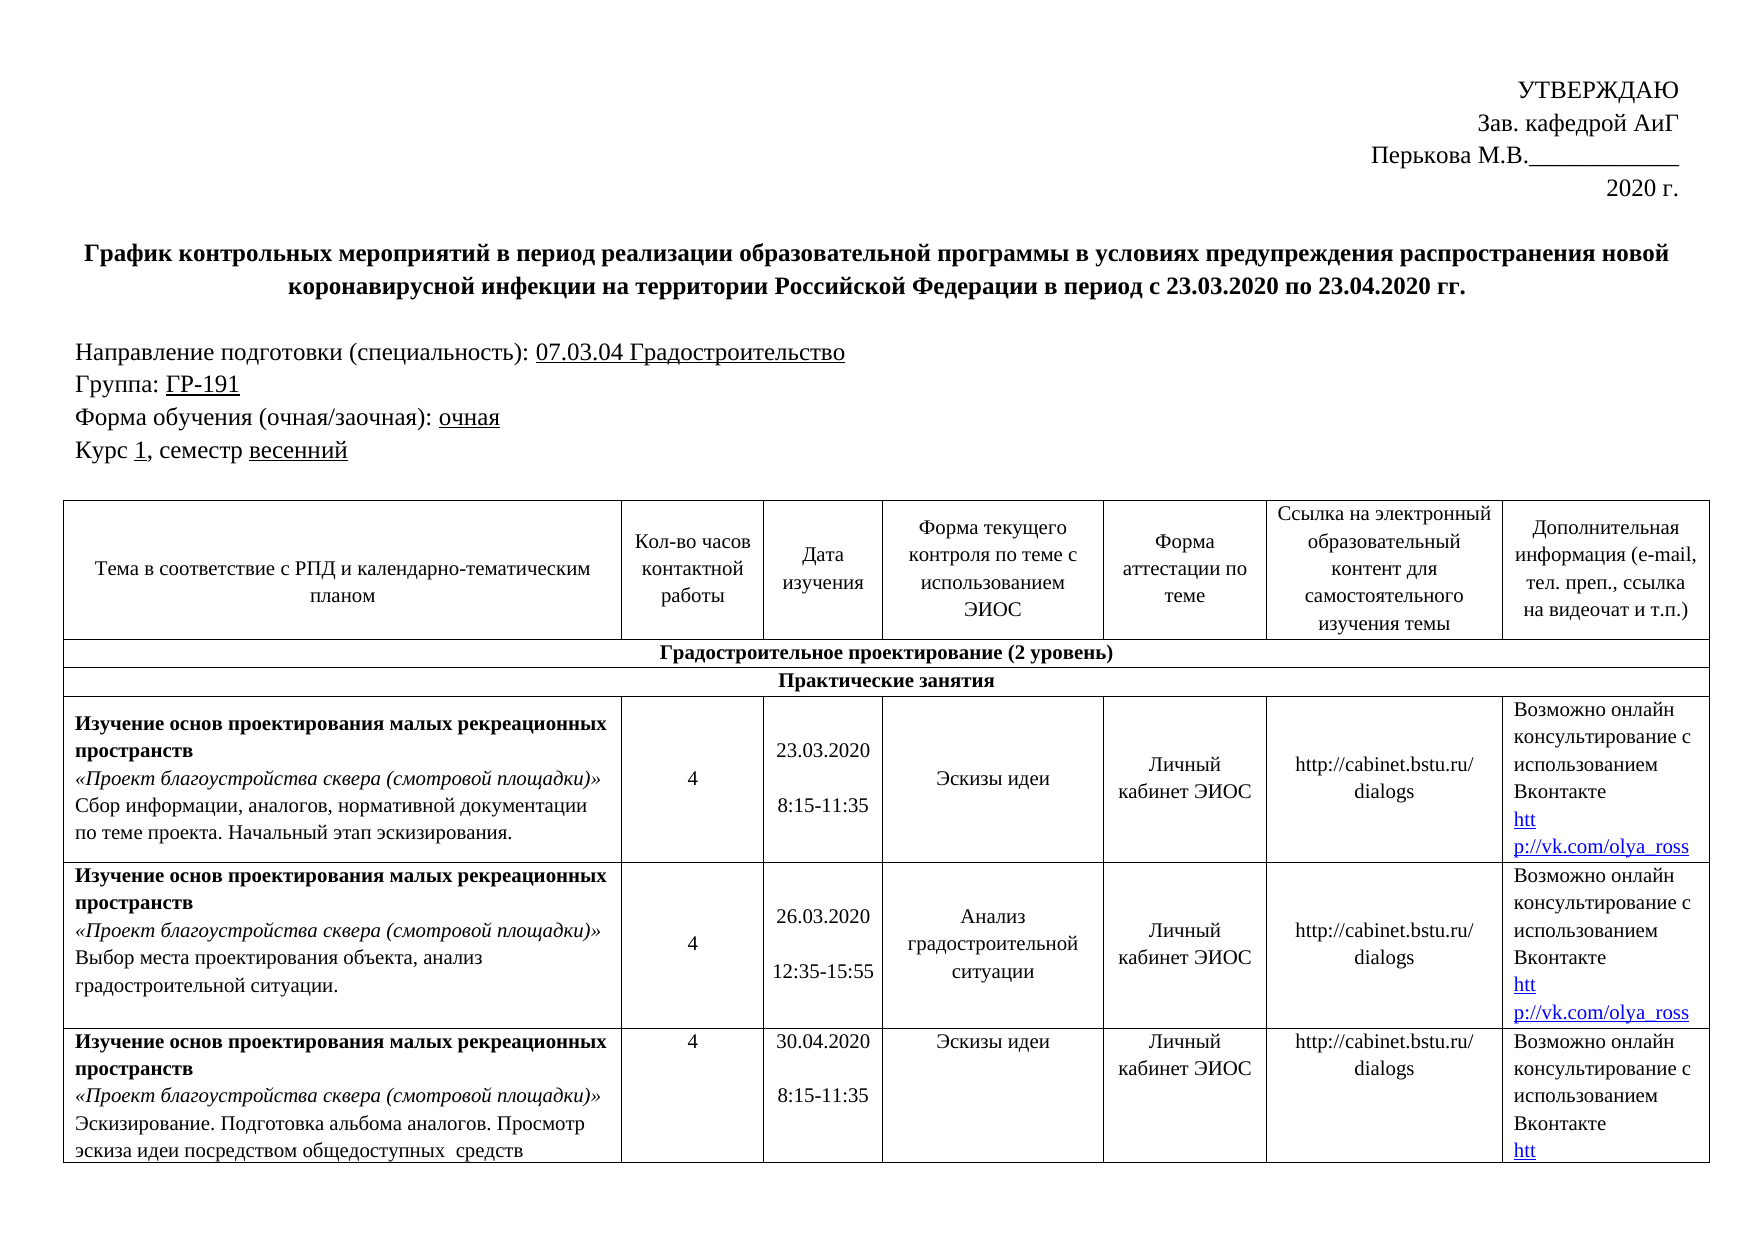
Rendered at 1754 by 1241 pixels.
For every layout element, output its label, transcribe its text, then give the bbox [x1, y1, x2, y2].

table_cell Эскизы идеи [883, 697, 1103, 862]
table_cell Личный кабинет ЭИОС [1104, 863, 1266, 1027]
table_cell Изучение основ проектирования малых рекреационных пространств «Проект благоустройства сквера (смотровой площадки)» Выбор места проектирования объекта, анализ градостроительной ситуации. [64, 863, 621, 1027]
text Группа: ГР-191 [75, 369, 1679, 398]
text График контрольных мероприятий в период реализации образовательной программы в условиях предупреждения распространения новой коронавирусной инфекции на территории Российской Федерации в период с 23.03.2020 по 23.04.2020 гг. [75, 238, 1679, 300]
text 2020 г. [75, 173, 1679, 202]
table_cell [64, 1029, 621, 1162]
table_header Дата изучения [764, 501, 882, 638]
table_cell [764, 1029, 882, 1162]
table_cell 4 [622, 697, 763, 862]
table_header Дополнительная информация (e-mail, тел. преп., ссылка на видеочат и т.п.) [1503, 501, 1709, 638]
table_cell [1503, 1029, 1709, 1162]
table_cell Практические занятия [64, 668, 1709, 696]
table_header Тема в соответствие с РПД и календарно-тематическим планом [64, 501, 621, 638]
table_cell 4 [622, 863, 763, 1027]
table_cell http://cabinet.bstu.ru/dialogs [1267, 697, 1502, 862]
text УТВЕРЖДАЮ [75, 75, 1679, 104]
table_cell Возможно онлайн консультирование с использованием Вконтакте http://vk.com/olya_ross [1503, 697, 1709, 862]
table_cell Эскизы идеи [883, 1029, 1103, 1162]
text Форма обучения (очная/заочная): очная [75, 402, 1679, 431]
table_cell Возможно онлайн консультирование с использованием Вконтакте http://vk.com/olya_ross [1503, 863, 1709, 1027]
table_cell http://cabinet.bstu.ru/dialogs [1267, 863, 1502, 1027]
table_cell Изучение основ проектирования малых рекреационных пространств «Проект благоустройства сквера (смотровой площадки)» Сбор информации, аналогов, нормативной документации по теме проекта. Начальный этап эскизирования. [64, 697, 621, 862]
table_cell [1267, 1029, 1502, 1162]
table_header Форма аттестации по теме [1104, 501, 1266, 638]
table_cell Личный кабинет ЭИОС [1104, 1029, 1266, 1162]
text Перькова М.В.____________ [75, 140, 1679, 169]
table_header Ссылка на электронный образовательный контент для самостоятельного изучения темы [1267, 501, 1502, 638]
table_cell Личный кабинет ЭИОС [1104, 697, 1266, 862]
table_header Кол-во часов контактной работы [622, 501, 763, 638]
table_cell 23.03.2020 8:15-11:35 [764, 697, 882, 862]
text Зав. кафедрой АиГ [75, 108, 1679, 136]
text Курс 1, семестр весенний [75, 435, 1679, 463]
table_cell Градостроительное проектирование (2 уровень) [64, 640, 1709, 667]
table_cell 4 [622, 1029, 763, 1162]
table_cell 26.03.2020 12:35-15:55 [764, 863, 882, 1027]
table_cell Анализ градостроительной ситуации [883, 863, 1103, 1027]
table_header Форма текущего контроля по теме с использованием ЭИОС [883, 501, 1103, 638]
text Направление подготовки (специальность): 07.03.04 Градостроительство [75, 337, 1679, 365]
